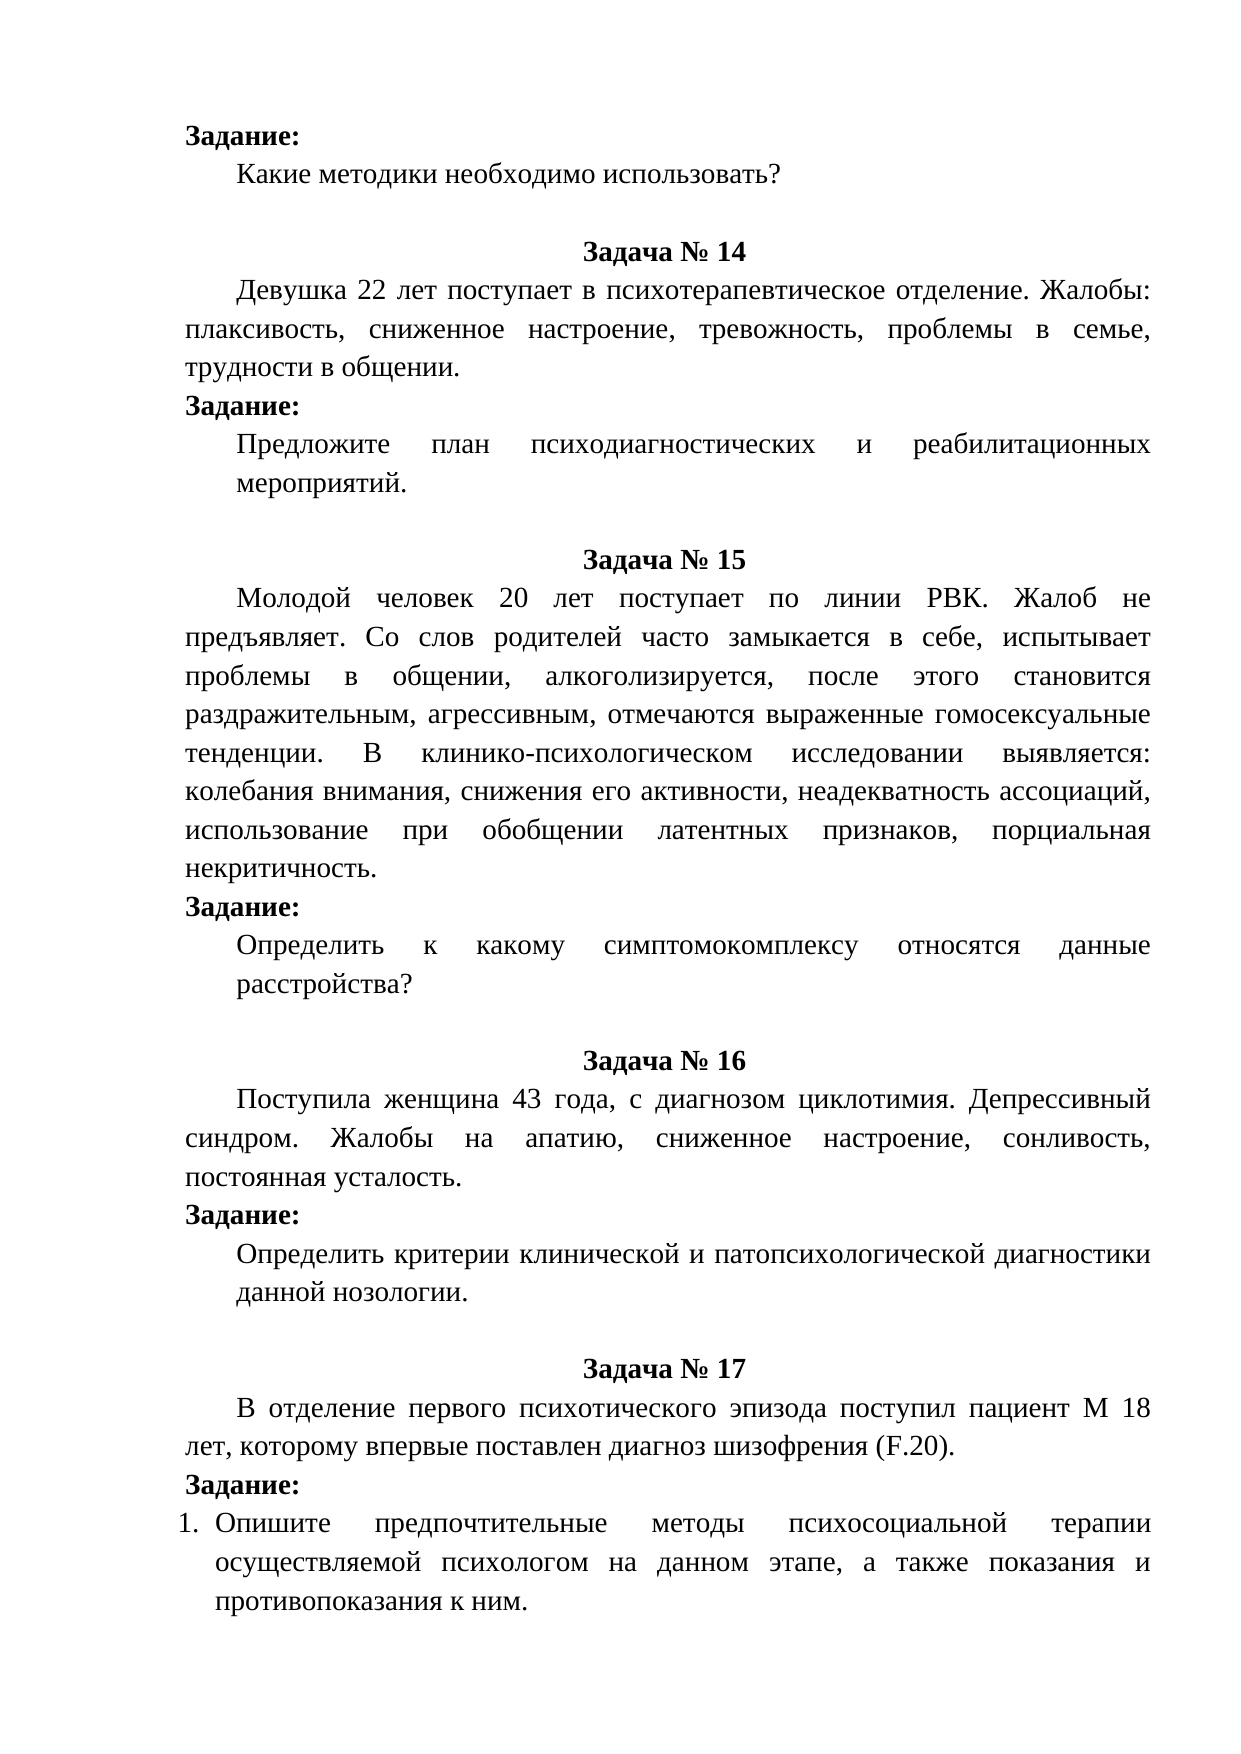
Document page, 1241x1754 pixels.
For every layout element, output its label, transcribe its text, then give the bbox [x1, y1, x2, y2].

text Задача № 15 [177, 542, 1152, 576]
text Задание: [185, 889, 1152, 922]
text Задача № 17 [177, 1351, 1152, 1385]
text Какие методики необходимо использовать? [236, 157, 1152, 190]
text Предложите план психодиагностических и реабилитационных мероприятий. [236, 426, 1152, 498]
text Задание: [185, 118, 1152, 152]
text Задание: [185, 1467, 1152, 1501]
text Девушка 22 лет поступает в психотерапевтическое отделение. Жалобы: плаксивость, сниженное настроение, тревожность, проблемы в семье, трудности в общении. [185, 272, 1152, 383]
text Задание: [185, 1197, 1152, 1231]
text В отделение первого психотического эпизода поступил пациент М 18 лет, которому впервые поставлен диагноз шизофрения (F.20). [185, 1390, 1152, 1462]
text Определить критерии клинической и патопсихологической диагностики данной нозологии. [236, 1236, 1152, 1308]
text Поступила женщина 43 года, с диагнозом циклотимия. Депрессивный синдром. Жалобы на апатию, сниженное настроение, сонливость, постоянная усталость. [185, 1082, 1152, 1192]
text Определить к какому симптомокомплексу относятся данные расстройства? [236, 927, 1152, 999]
text Молодой человек 20 лет поступает по линии РВК. Жалоб не предъявляет. Со слов родителей часто замыкается в себе, испытывает проблемы в общении, алкоголизируется, после этого становится раздражительным, агрессивным, отмечаются выраженные гомосексуальные тенденции. В клинико-психологическом исследовании выявляется: колебания внимания, снижения его активности, неадекватность ассоциаций, использование при обобщении латентных признаков, порциальная некритичность. [185, 581, 1152, 884]
list Опишите предпочтительные методы психосоциальной терапии осуществляемой психологом на данном этапе, а также показания и противопоказания к ним. [177, 1506, 1152, 1616]
text Задача № 16 [177, 1043, 1152, 1077]
text Задание: [185, 388, 1152, 421]
text Задача № 14 [177, 234, 1152, 267]
